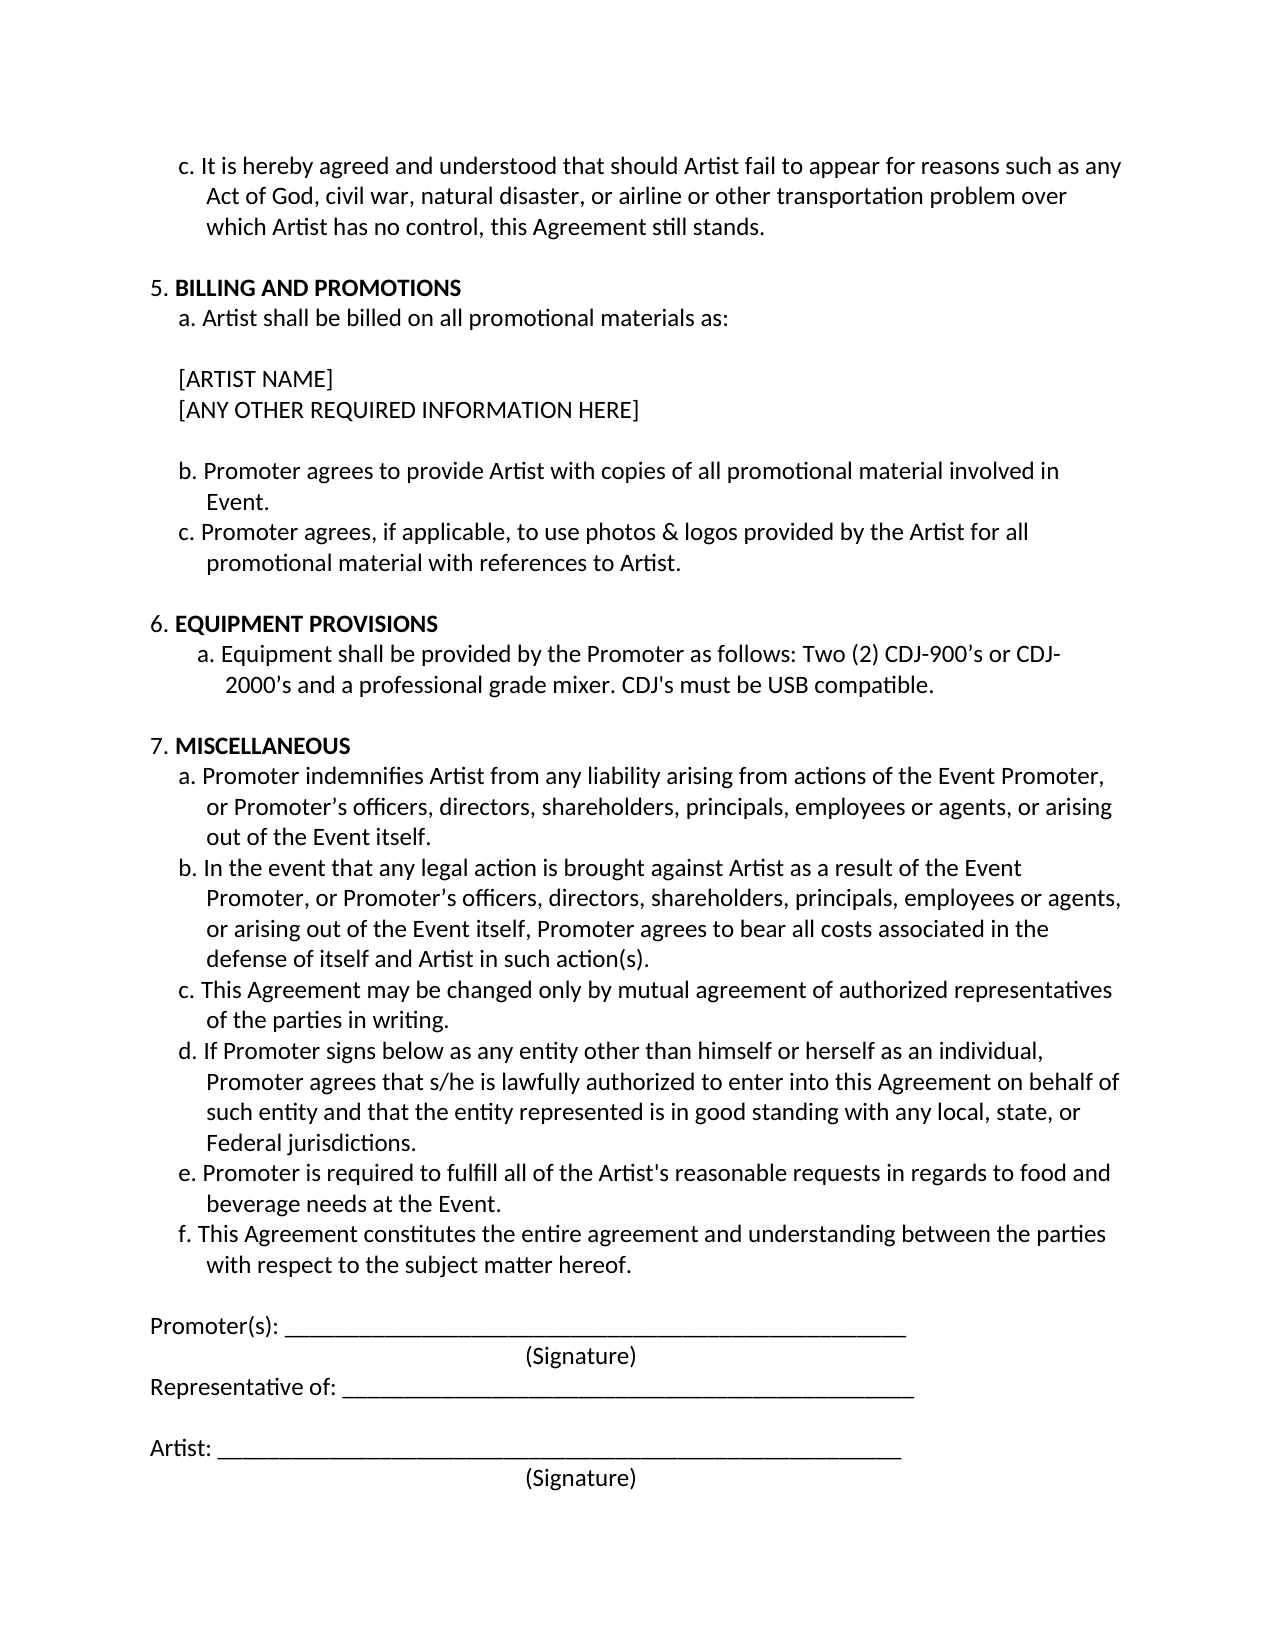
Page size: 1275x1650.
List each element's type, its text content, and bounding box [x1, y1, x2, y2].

text f. This Agreement constitutes the entire agreement and understanding between the parties with respect to the subject matter hereof. [178, 1218, 1125, 1279]
text a. Promoter indemnifies Artist from any liability arising from actions of the Event Promoter, or Promoter’s officers, directors, shareholders, principals, employees or agents, or arising out of the Event itself. [178, 760, 1125, 852]
text b. Promoter agrees to provide Artist with copies of all promotional material involved in Event. [178, 455, 1125, 516]
text c. This Agreement may be changed only by mutual agreement of authorized representatives of the parties in writing. [178, 974, 1125, 1035]
text Representative of: ______________________________________________ [150, 1371, 1125, 1401]
text b. In the event that any legal action is brought against Artist as a result of the Event Promoter, or Promoter’s officers, directors, shareholders, principals, employees or agents, or arising out of the Event itself, Promoter agrees to bear all costs associated in the defense of itself and Artist in such action(s). [178, 852, 1125, 974]
text Promoter(s): __________________________________________________ [150, 1310, 1125, 1340]
text a. Equipment shall be provided by the Promoter as follows: Two (2) CDJ-900’s or CDJ-2000’s and a professional grade mixer. CDJ's must be USB compatible. [197, 638, 1125, 699]
text 5. BILLING AND PROMOTIONS [150, 272, 1125, 303]
text 6. EQUIPMENT PROVISIONS [150, 608, 1125, 638]
text (Signature) [450, 1340, 1125, 1371]
text Artist: _______________________________________________________ [150, 1432, 1125, 1462]
text [ARTIST NAME] [178, 364, 1125, 394]
text c. Promoter agrees, if applicable, to use photos & logos provided by the Artist for all promotional material with references to Artist. [178, 516, 1125, 577]
text (Signature) [450, 1462, 1125, 1493]
text c. It is hereby agreed and understood that should Artist fail to appear for reasons such as any Act of God, civil war, natural disaster, or airline or other transportation problem over which Artist has no control, this Agreement still stands. [178, 150, 1125, 242]
text d. If Promoter signs below as any entity other than himself or herself as an individual, Promoter agrees that s/he is lawfully authorized to enter into this Agreement on behalf of such entity and that the entity represented is in good standing with any local, state, or Federal jurisdictions. [178, 1035, 1125, 1157]
text 7. MISCELLANEOUS [150, 730, 1125, 760]
text e. Promoter is required to fulfill all of the Artist's reasonable requests in regards to food and beverage needs at the Event. [178, 1157, 1125, 1218]
text a. Artist shall be billed on all promotional materials as: [178, 303, 1125, 333]
text [ANY OTHER REQUIRED INFORMATION HERE] [178, 394, 1125, 425]
